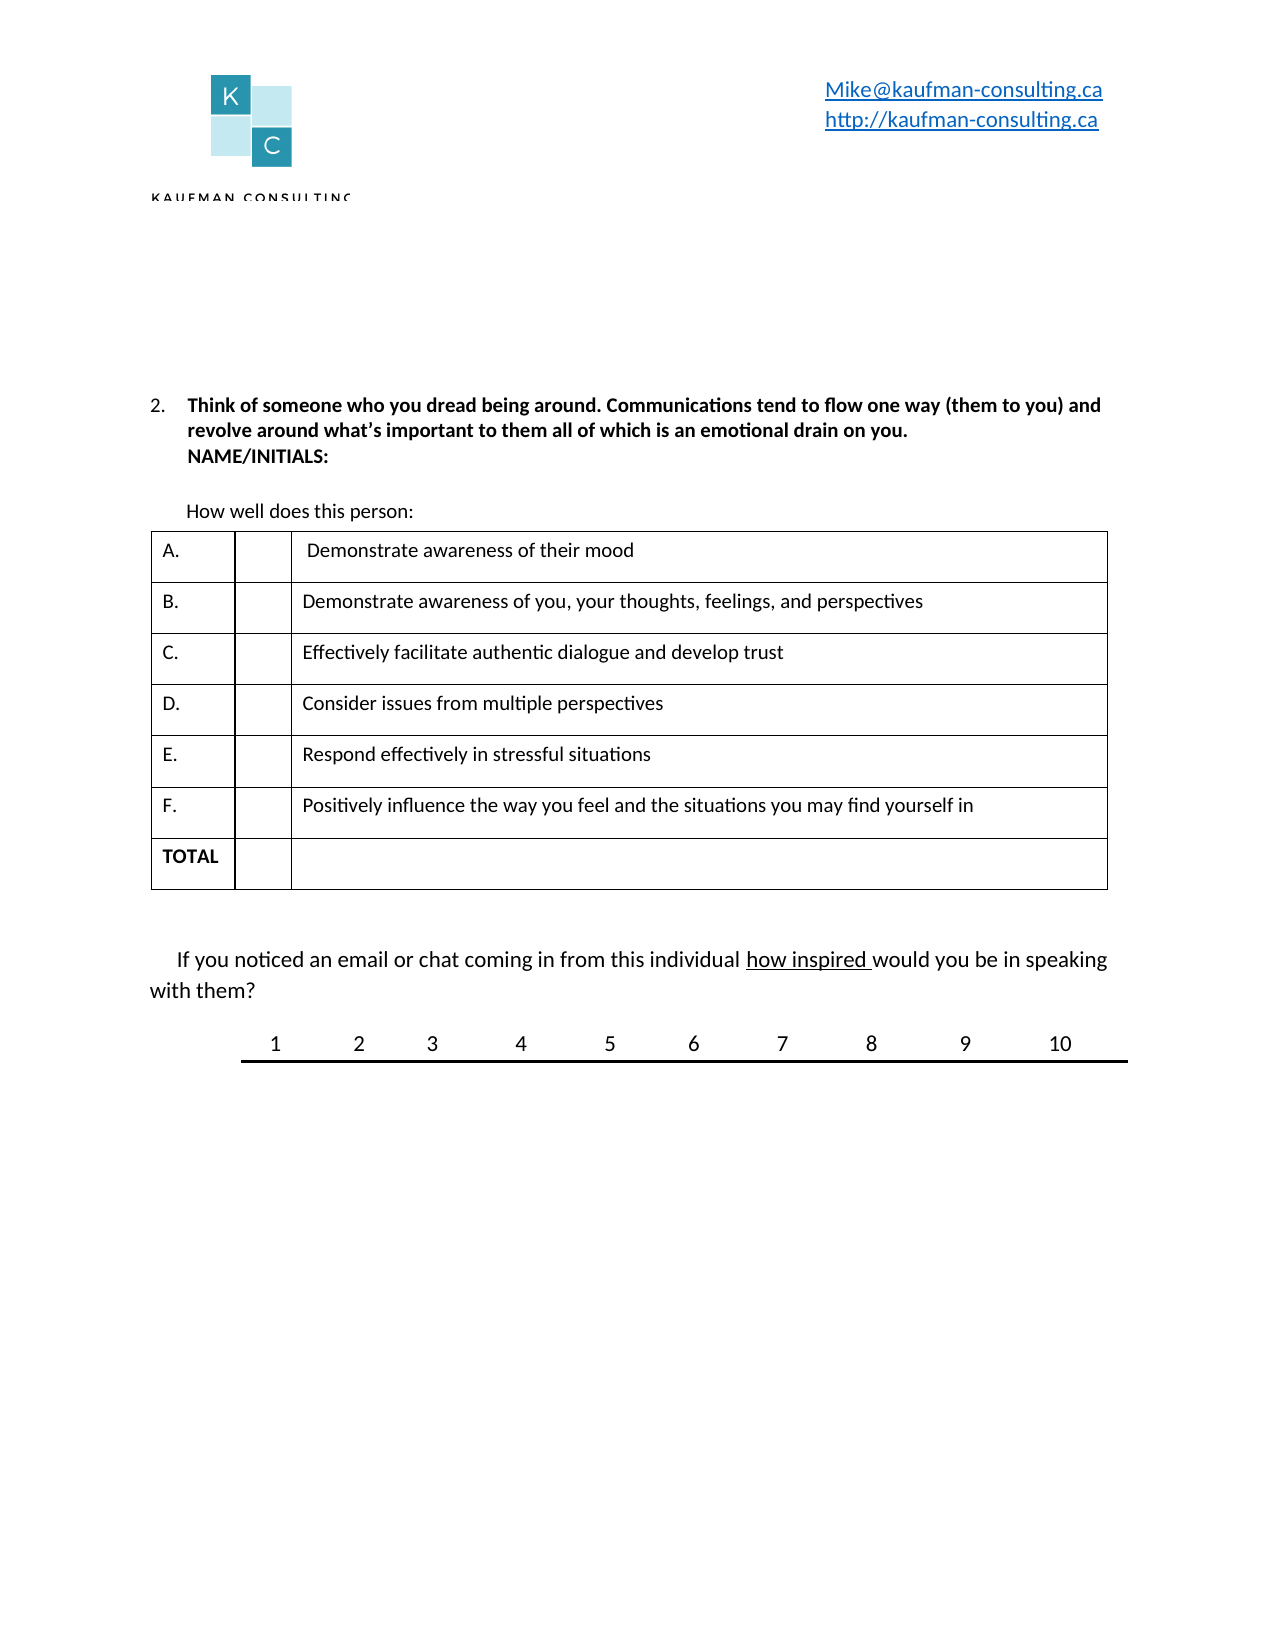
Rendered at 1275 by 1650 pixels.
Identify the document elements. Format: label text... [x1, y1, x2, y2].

table_cell [236, 583, 291, 633]
table_cell [236, 685, 291, 735]
text If you noticed an email or chat coming in from this individual how inspired would you be in speaking with them? [148, 945, 1120, 1004]
table_cell Effectively facilitate authentic dialogue and develop trust [292, 634, 1107, 684]
table_cell Consider issues from multiple perspectives [292, 685, 1107, 735]
list Think of someone who you dread being around. Communications tend to flow one way (them to you) and revolve around what’s important to them all of which is an emotional drain on you. [150, 392, 1111, 443]
table_cell [236, 634, 291, 684]
table_cell Demonstrate awareness of you, your thoughts, feelings, and perspectives [292, 583, 1107, 633]
picture [150, 75, 350, 200]
table_cell Positively influence the way you feel and the situations you may find yourself in [292, 788, 1107, 838]
table_cell Respond effectively in stressful situations [292, 736, 1107, 787]
table_cell C. [152, 634, 234, 684]
table_cell [236, 788, 291, 838]
text 1 2 3 4 5 6 7 8 9 10 [244, 1029, 1120, 1057]
table_cell TOTAL [152, 839, 234, 889]
text NAME/INITIALS: [187, 443, 1111, 468]
table_header [236, 532, 291, 582]
table_header A. [152, 532, 234, 582]
table_cell E. [152, 736, 234, 787]
table_cell [236, 736, 291, 787]
table_cell [292, 839, 1107, 889]
table_header Demonstrate awareness of their mood [292, 532, 1107, 582]
table_cell F. [152, 788, 234, 838]
table_cell D. [152, 685, 234, 735]
table_cell [236, 839, 291, 889]
table_cell B. [152, 583, 234, 633]
text How well does this person: [186, 498, 1120, 524]
